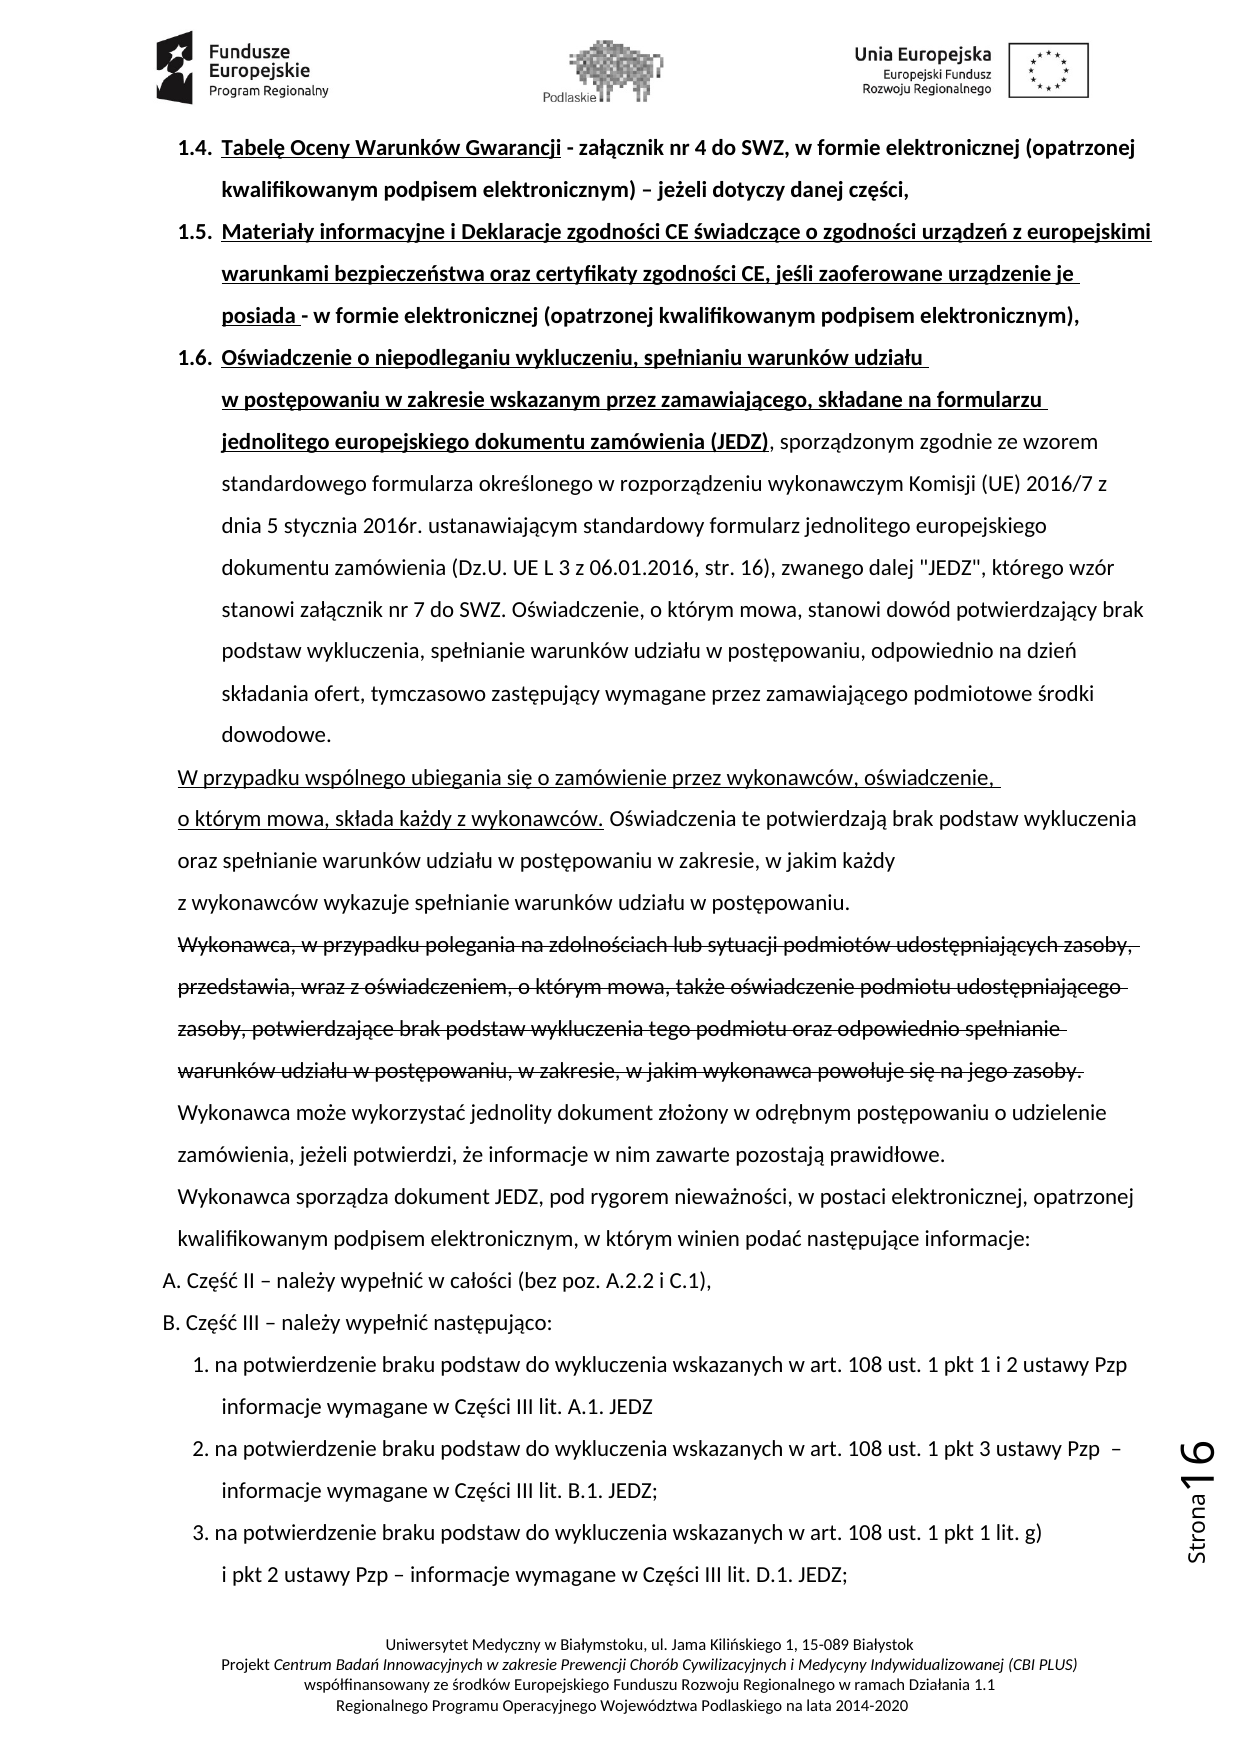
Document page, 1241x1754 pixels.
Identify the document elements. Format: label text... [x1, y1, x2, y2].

text A. Część II – należy wypełnić w całości (bez poz. A.2.2 i C.1), [162, 1266, 1152, 1294]
list Materiały informacyjne i Deklaracje zgodności CE świadczące o zgodności urządzeń z europejskimi warunkami bezpieczeństwa oraz certyfikaty zgodności CE, jeśli zaoferowane urządzenie je posiada - w formie elektronicznej (opatrzonej kwalifikowanym podpisem elektronicznym), [177, 217, 1152, 329]
text 2. na potwierdzenie braku podstaw do wykluczenia wskazanych w art. 108 ust. 1 pkt 3 ustawy Pzp – informacje wymagane w Części III lit. B.1. JEDZ; [192, 1434, 1152, 1504]
picture [147, 29, 1093, 107]
text Wykonawca może wykorzystać jednolity dokument złożony w odrębnym postępowaniu o udzielenie zamówienia, jeżeli potwierdzi, że informacje w nim zawarte pozostają prawidłowe. [177, 1098, 1152, 1168]
text 3. na potwierdzenie braku podstaw do wykluczenia wskazanych w art. 108 ust. 1 pkt 1 lit. g) i pkt 2 ustawy Pzp – informacje wymagane w Części III lit. D.1. JEDZ; [192, 1518, 1152, 1588]
text 1. na potwierdzenie braku podstaw do wykluczenia wskazanych w art. 108 ust. 1 pkt 1 i 2 ustawy Pzp informacje wymagane w Części III lit. A.1. JEDZ [192, 1350, 1152, 1420]
list Tabelę Oceny Warunków Gwarancji - załącznik nr 4 do SWZ, w formie elektronicznej (opatrzonej kwalifikowanym podpisem elektronicznym) – jeżeli dotyczy danej części, [177, 133, 1152, 203]
text Wykonawca sporządza dokument JEDZ, pod rygorem nieważności, w postaci elektronicznej, opatrzonej kwalifikowanym podpisem elektronicznym, w którym winien podać następujące informacje: [177, 1182, 1152, 1252]
list Oświadczenie o niepodleganiu wykluczeniu, spełnianiu warunków udziału w postępowaniu w zakresie wskazanym przez zamawiającego, składane na formularzu jednolitego europejskiego dokumentu zamówienia (JEDZ), sporządzonym zgodnie ze wzorem standardowego formularza określonego w rozporządzeniu wykonawczym Komisji (UE) 2016/7 z dnia 5 stycznia 2016r. ustanawiającym standardowy formularz jednolitego europejskiego dokumentu zamówienia (Dz.U. UE L 3 z 06.01.2016, str. 16), zwanego dalej "JEDZ", którego wzór stanowi załącznik nr 7 do SWZ. Oświadczenie, o którym mowa, stanowi dowód potwierdzający brak podstaw wykluczenia, spełnianie warunków udziału w postępowaniu, odpowiednio na dzień składania ofert, tymczasowo zastępujący wymagane przez zamawiającego podmiotowe środki dowodowe. [177, 343, 1152, 749]
text W przypadku wspólnego ubiegania się o zamówienie przez wykonawców, oświadczenie, o którym mowa, składa każdy z wykonawców. Oświadczenia te potwierdzają brak podstaw wykluczenia oraz spełnianie warunków udziału w postępowaniu w zakresie, w jakim każdy z wykonawców wykazuje spełnianie warunków udziału w postępowaniu. [177, 763, 1152, 917]
text Wykonawca, w przypadku polegania na zdolnościach lub sytuacji podmiotów udostępniających zasoby, przedstawia, wraz z oświadczeniem, o którym mowa, także oświadczenie podmiotu udostępniającego zasoby, potwierdzające brak podstaw wykluczenia tego podmiotu oraz odpowiednio spełnianie warunków udziału w postępowaniu, w zakresie, w jakim wykonawca powołuje się na jego zasoby. [177, 931, 1152, 1084]
text B. Część III – należy wypełnić następująco: [162, 1308, 1152, 1336]
